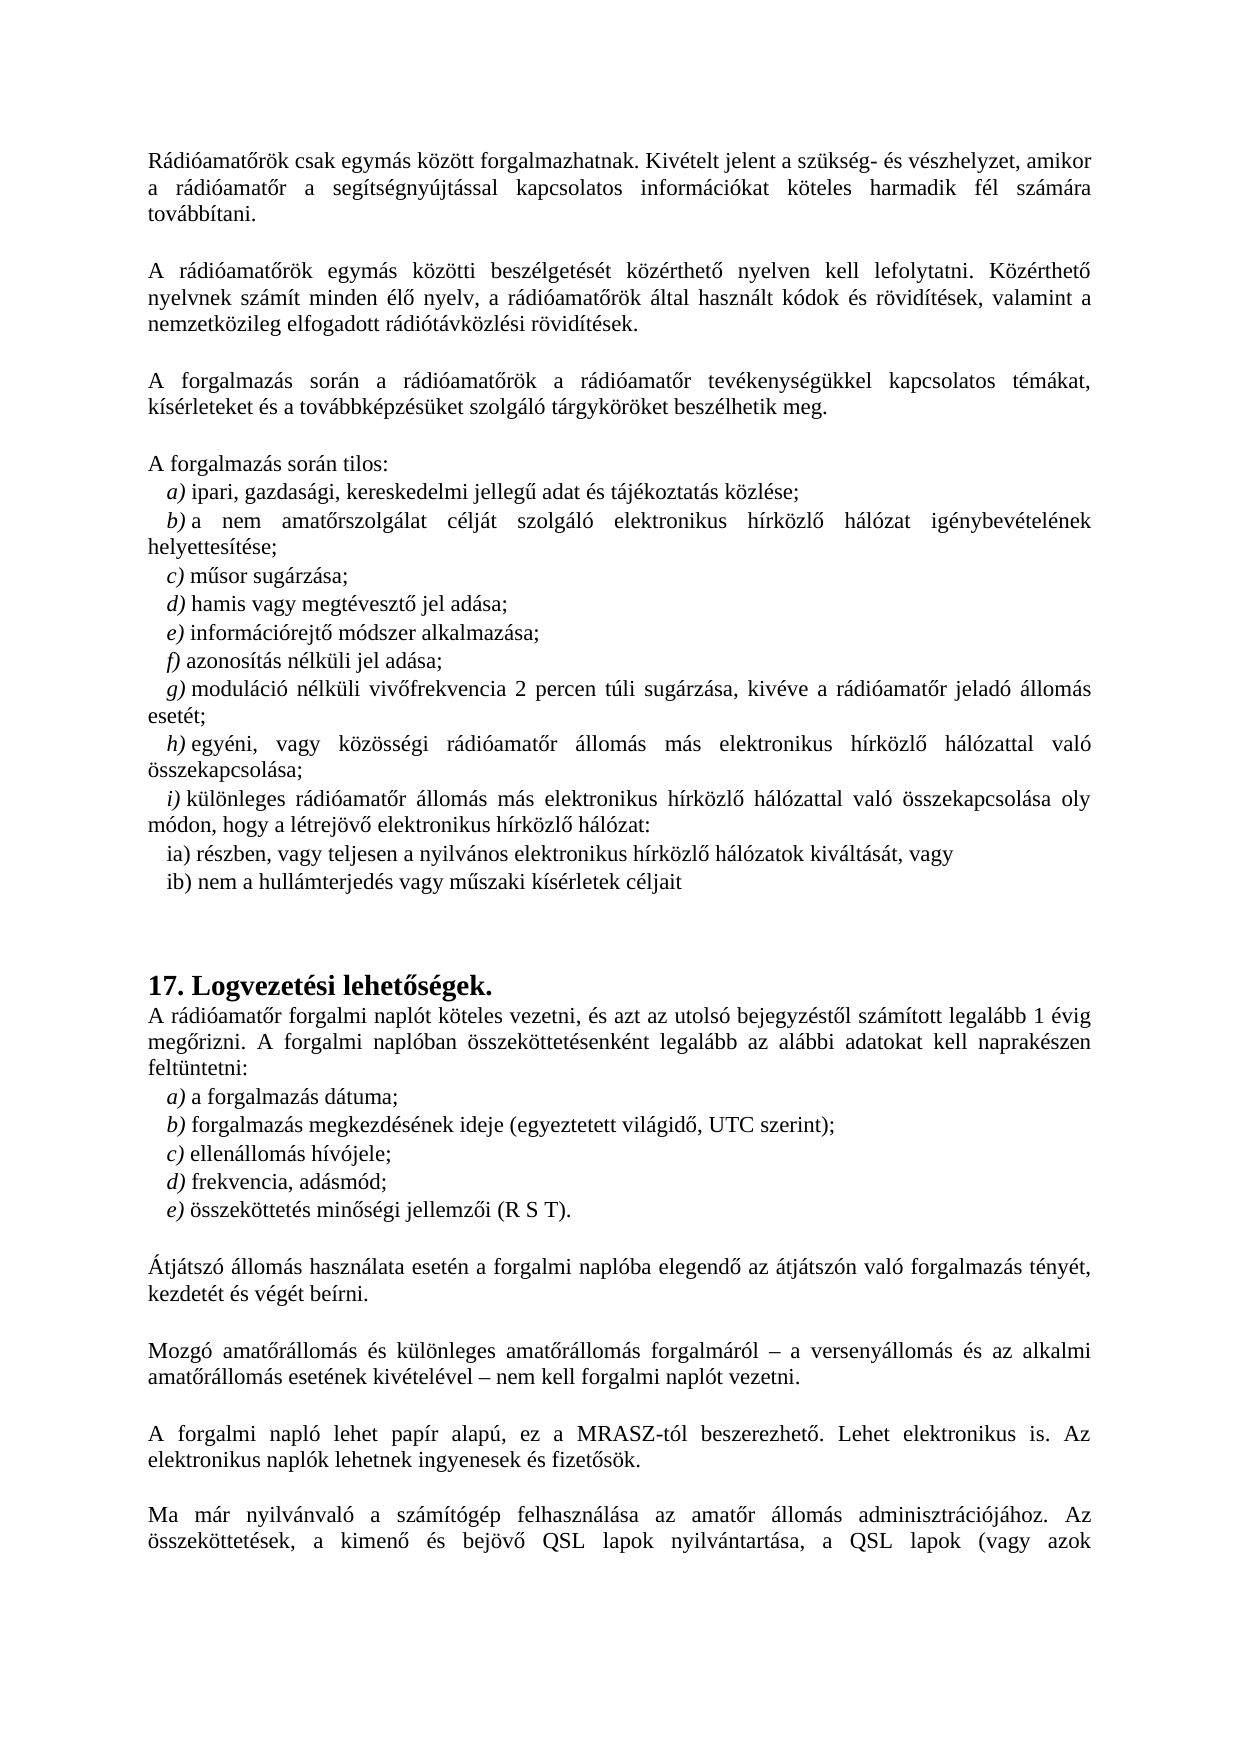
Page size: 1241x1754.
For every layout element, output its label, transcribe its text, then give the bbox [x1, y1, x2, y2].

text f) azonosítás nélküli jel adása; [148, 647, 1093, 673]
text h) egyéni, vagy közösségi rádióamatőr állomás más elektronikus hírközlő hálózattal való összekapcsolása; [148, 730, 1093, 783]
text i) különleges rádióamatőr állomás más elektronikus hírközlő hálózattal való összekapcsolása oly módon, hogy a létrejövő elektronikus hírközlő hálózat: [148, 785, 1093, 838]
text A forgalmazás során a rádióamatőrök a rádióamatőr tevékenységükkel kapcsolatos témákat, kísérleteket és a továbbképzésüket szolgáló tárgyköröket beszélhetik meg. [148, 367, 1093, 419]
text b) a nem amatőrszolgálat célját szolgáló elektronikus hírközlő hálózat igénybevételének helyettesítése; [148, 507, 1093, 559]
text b) forgalmazás megkezdésének ideje (egyeztetett világidő, UTC szerint); [148, 1111, 1093, 1138]
text g) moduláció nélküli vivőfrekvencia 2 percen túli sugárzása, kivéve a rádióamatőr jeladó állomás esetét; [148, 675, 1093, 728]
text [148, 1501, 1093, 1554]
text c) ellenállomás hívójele; [148, 1140, 1093, 1166]
text a) a forgalmazás dátuma; [148, 1083, 1093, 1109]
text 17. Logvezetési lehetőségek. [148, 968, 1093, 1002]
text A forgalmi napló lehet papír alapú, ez a MRASZ-tól beszerezhető. Lehet elektronikus is. Az elektronikus naplók lehetnek ingyenesek és fizetősök. [148, 1420, 1093, 1473]
text A rádióamatőr forgalmi naplót köteles vezetni, és azt az utolsó bejegyzéstől számított legalább 1 évig megőrizni. A forgalmi naplóban összeköttetésenként legalább az alábbi adatokat kell naprakészen feltüntetni: [148, 1002, 1093, 1081]
text Mozgó amatőrállomás és különleges amatőrállomás forgalmáról – a versenyállomás és az alkalmi amatőrállomás esetének kivételével – nem kell forgalmi naplót vezetni. [148, 1337, 1093, 1389]
text Átjátszó állomás használata esetén a forgalmi naplóba elegendő az átjátszón való forgalmazás tényét, kezdetét és végét beírni. [148, 1253, 1093, 1306]
text a) ipari, gazdasági, kereskedelmi jellegű adat és tájékoztatás közlése; [148, 478, 1093, 505]
text d) frekvencia, adásmód; [148, 1168, 1093, 1194]
text ib) nem a hullámterjedés vagy műszaki kísérletek céljait [148, 868, 1093, 894]
text ia) részben, vagy teljesen a nyilvános elektronikus hírközlő hálózatok kiváltását, vagy [148, 840, 1093, 866]
text d) hamis vagy megtévesztő jel adása; [148, 590, 1093, 616]
text c) műsor sugárzása; [148, 562, 1093, 588]
text e) információrejtő módszer alkalmazása; [148, 618, 1093, 645]
text A forgalmazás során tilos: [148, 450, 1093, 476]
text A rádióamatőrök egymás közötti beszélgetését közérthető nyelven kell lefolytatni. Közérthető nyelvnek számít minden élő nyelv, a rádióamatőrök által használt kódok és rövidítések, valamint a nemzetközileg elfogadott rádiótávközlési rövidítések. [148, 257, 1093, 336]
text e) összeköttetés minőségi jellemzői (R S T). [148, 1197, 1093, 1223]
text Rádióamatőrök csak egymás között forgalmazhatnak. Kivételt jelent a szükség- és vészhelyzet, amikor a rádióamatőr a segítségnyújtással kapcsolatos információkat köteles harmadik fél számára továbbítani. [148, 148, 1093, 227]
